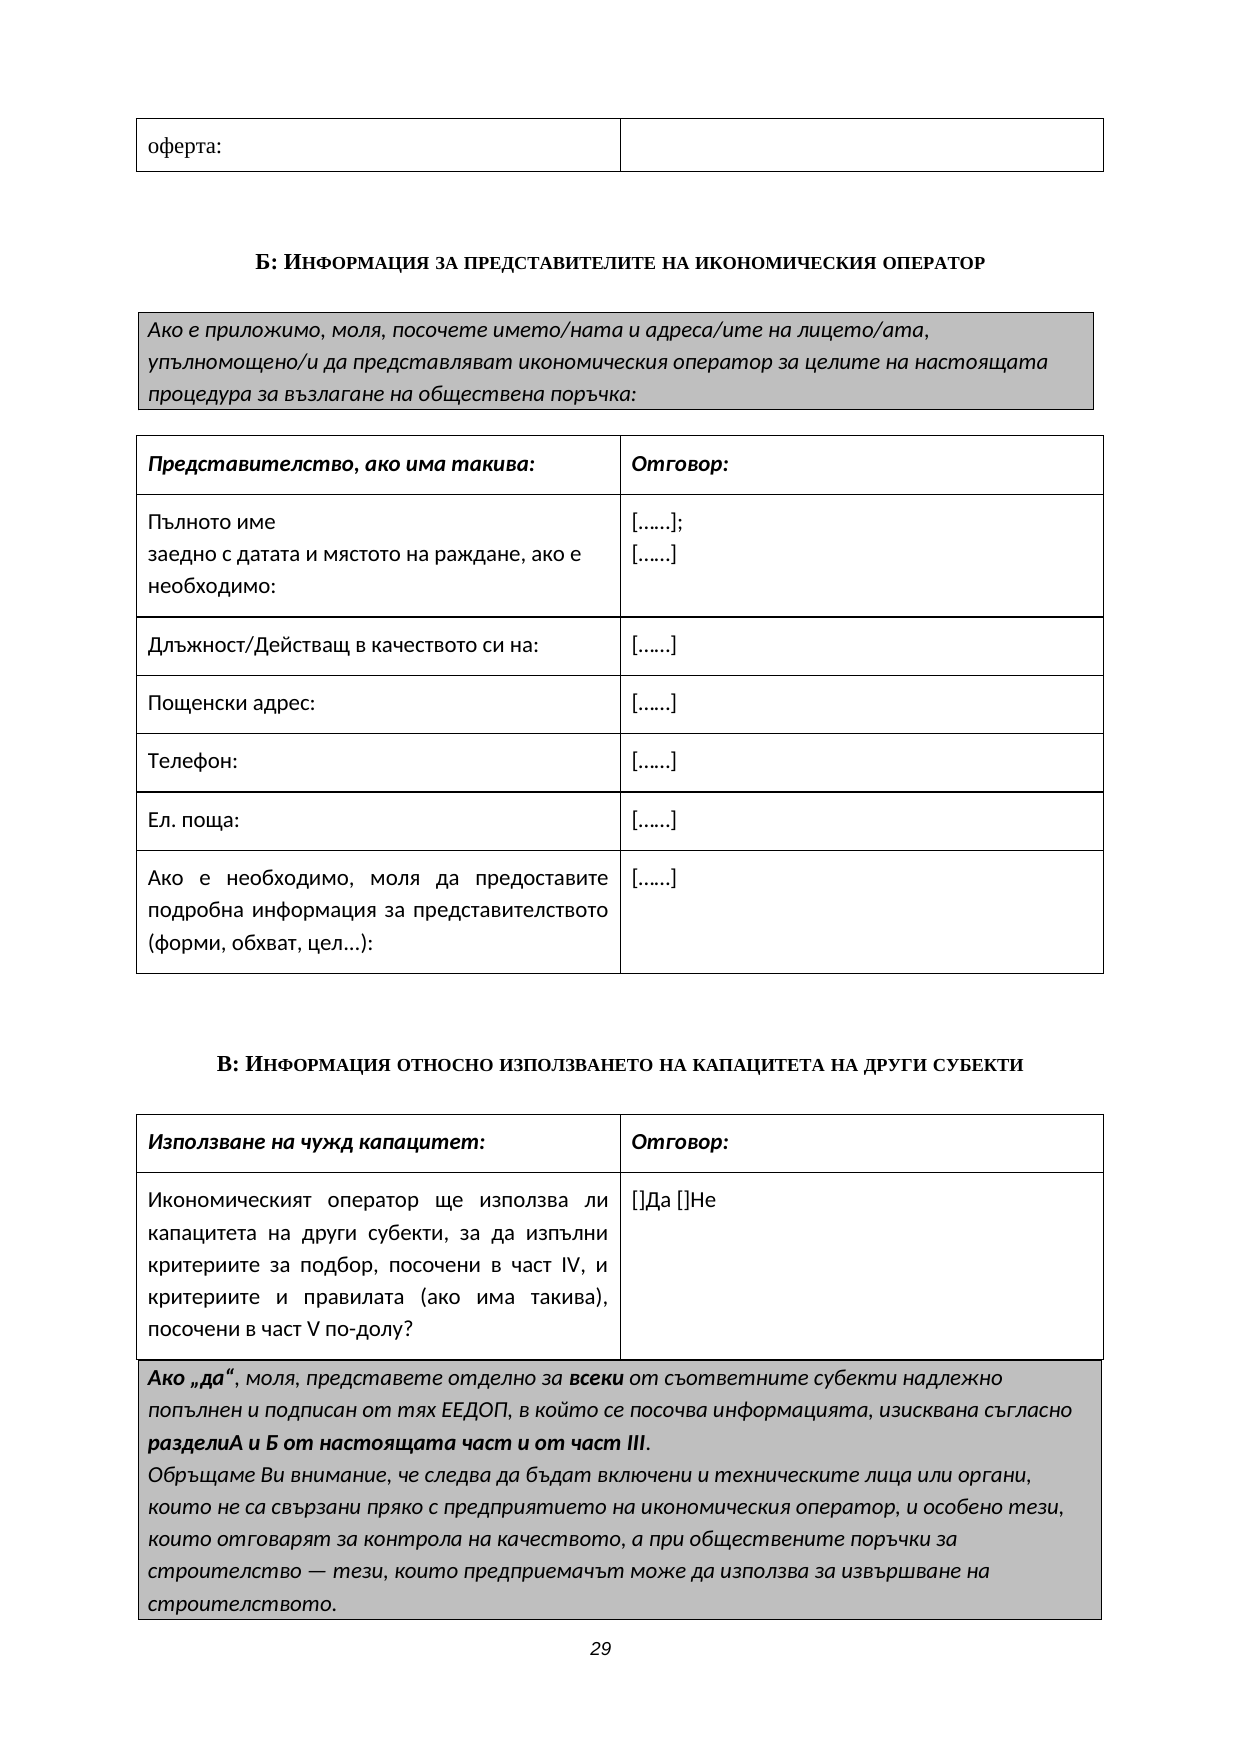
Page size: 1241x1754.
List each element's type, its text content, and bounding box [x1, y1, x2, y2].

text Б: Информация за представителите на икономическия оператор [148, 248, 1093, 274]
table_cell [……] [621, 734, 1103, 791]
text В: Информация относно използването на капацитета на други субекти [148, 1050, 1093, 1076]
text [139, 1361, 1101, 1619]
table_cell Пълното име заедно с датата и мястото на раждане, ако е необходимо: [137, 495, 620, 616]
table_cell [ ] [621, 119, 1103, 171]
table_cell Икономическият оператор ще използва ли капацитета на други субекти, за да изпълни критериите за подбор, посочени в част IV, и критериите и правилата (ако има такива), посочени в част V по-долу? [137, 1173, 620, 1359]
table_header Използване на чужд капацитет: [137, 1115, 620, 1172]
table_cell [……] [621, 676, 1103, 733]
table_cell [……] [621, 793, 1103, 850]
table_header Отговор: [621, 1115, 1103, 1172]
table_cell Телефон: [137, 734, 620, 791]
table_cell []Да []Не [621, 1173, 1103, 1359]
table_cell [……] [621, 851, 1103, 972]
table_cell Длъжност/Действащ в качеството си на: [137, 618, 620, 675]
table_cell Ако е необходимо, моля да предоставите подробна информация за представителството (форми, обхват, цел...): [137, 851, 620, 972]
table_header Отговор: [621, 436, 1103, 494]
table_cell [……]; [……] [621, 495, 1103, 616]
table_cell Пощенски адрес: [137, 676, 620, 733]
table_header Представителство, ако има такива: [137, 436, 620, 494]
text Ако е приложимо, моля, посочете името/ната и адреса/ите на лицето/ата, упълномощено/и да представляват икономическия оператор за целите на настоящата процедура за възлагане на обществена поръчка: [139, 313, 1093, 409]
table_cell Ел. поща: [137, 793, 620, 850]
table_cell [……] [621, 618, 1103, 675]
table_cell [137, 119, 620, 171]
